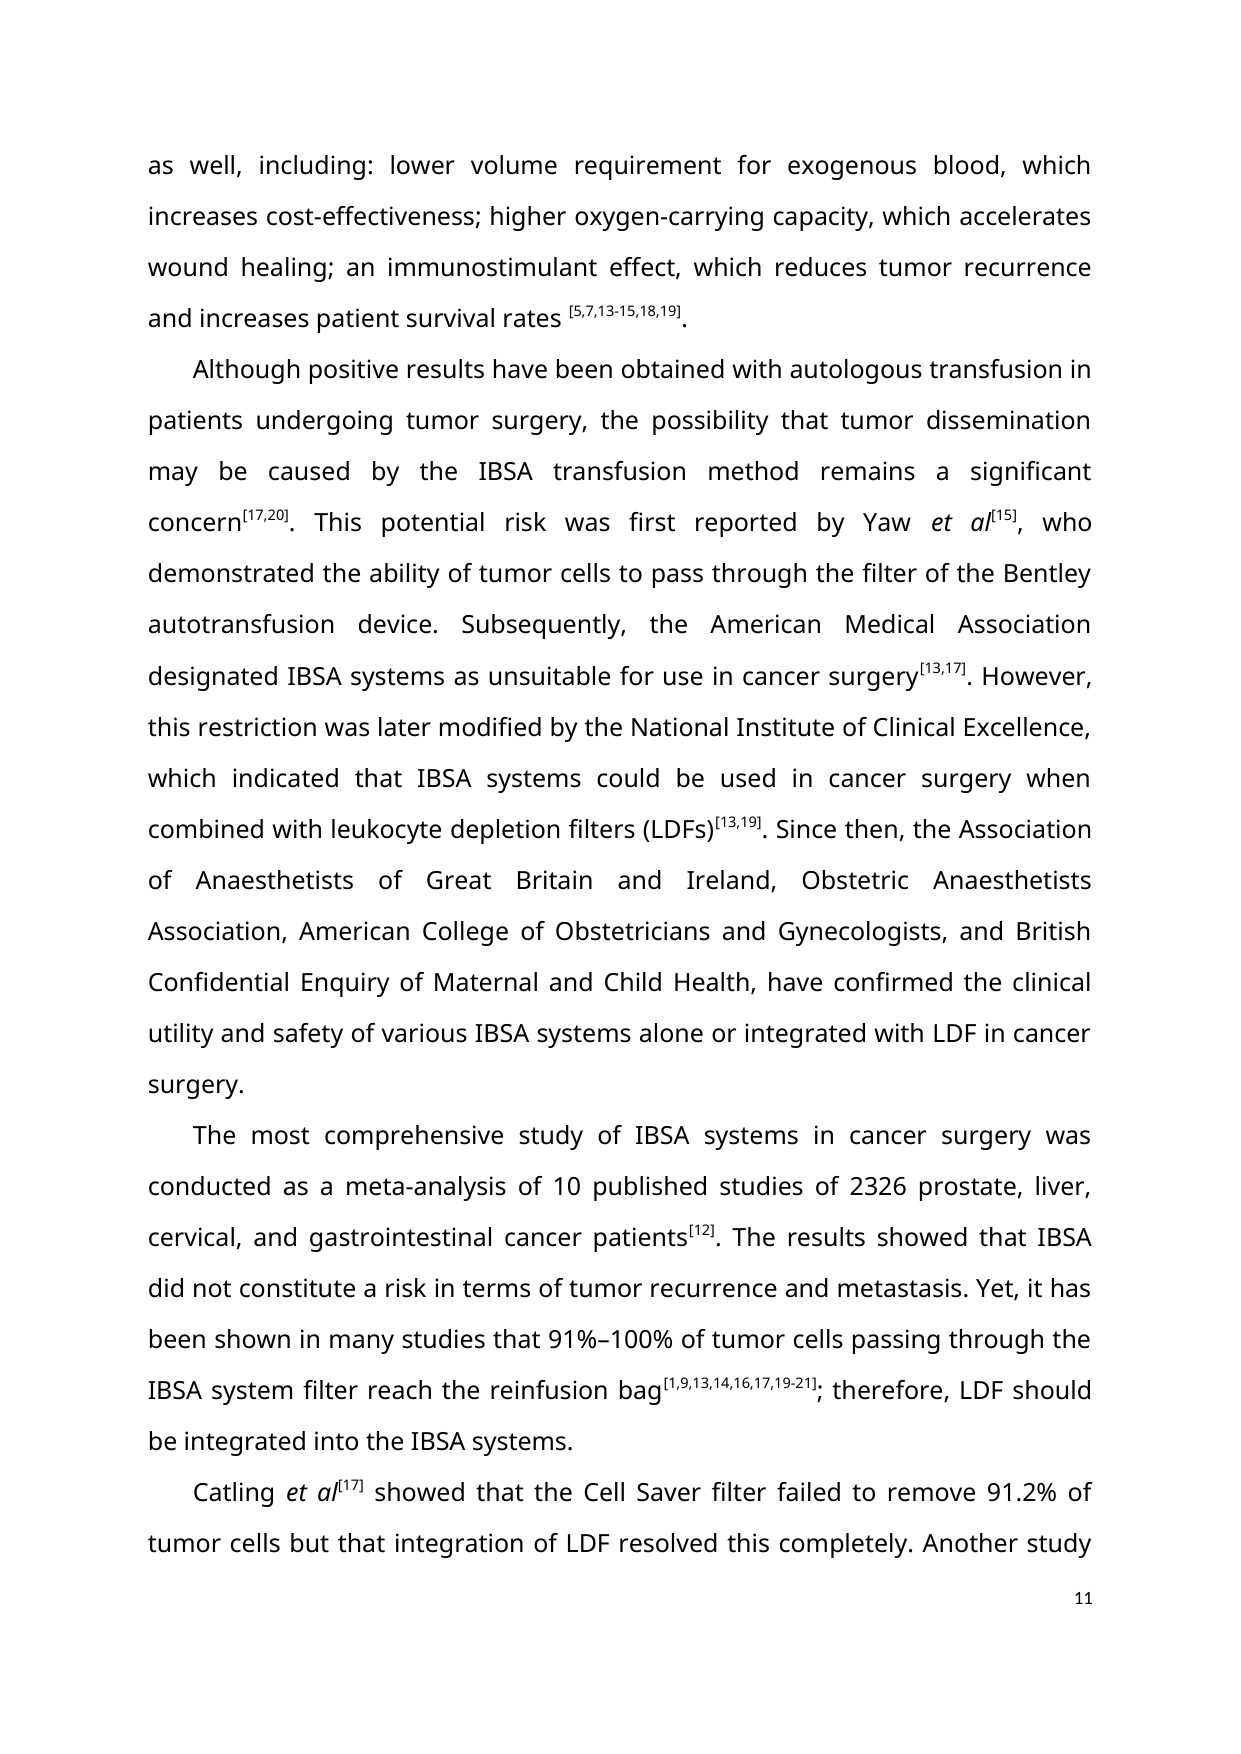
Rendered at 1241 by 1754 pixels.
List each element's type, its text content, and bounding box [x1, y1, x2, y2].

text The most comprehensive study of IBSA systems in cancer surgery was conducted as a meta-analysis of 10 published studies of 2326 prostate, liver, cervical, and gastrointestinal cancer patients[12]. The results showed that IBSA did not constitute a risk in terms of tumor recurrence and metastasis. Yet, it has been shown in many studies that 91%–100% of tumor cells passing through the IBSA system filter reach the reinfusion bag[1,9,13,14,16,17,19-21]; therefore, LDF should be integrated into the IBSA systems. [148, 1117, 1092, 1458]
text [148, 1475, 1092, 1560]
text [148, 148, 1092, 335]
text Although positive results have been obtained with autologous transfusion in patients undergoing tumor surgery, the possibility that tumor dissemination may be caused by the IBSA transfusion method remains a significant concern[17,20]. This potential risk was first reported by Yaw et al[15], who demonstrated the ability of tumor cells to pass through the filter of the Bentley autotransfusion device. Subsequently, the American Medical Association designated IBSA systems as unsuitable for use in cancer surgery[13,17]. However, this restriction was later modified by the National Institute of Clinical Excellence, which indicated that IBSA systems could be used in cancer surgery when combined with leukocyte depletion filters (LDFs)[13,19]. Since then, the Association of Anaesthetists of Great Britain and Ireland, Obstetric Anaesthetists Association, American College of Obstetricians and Gynecologists, and British Confidential Enquiry of Maternal and Child Health, have confirmed the clinical utility and safety of various IBSA systems alone or integrated with LDF in cancer surgery. [148, 352, 1092, 1101]
